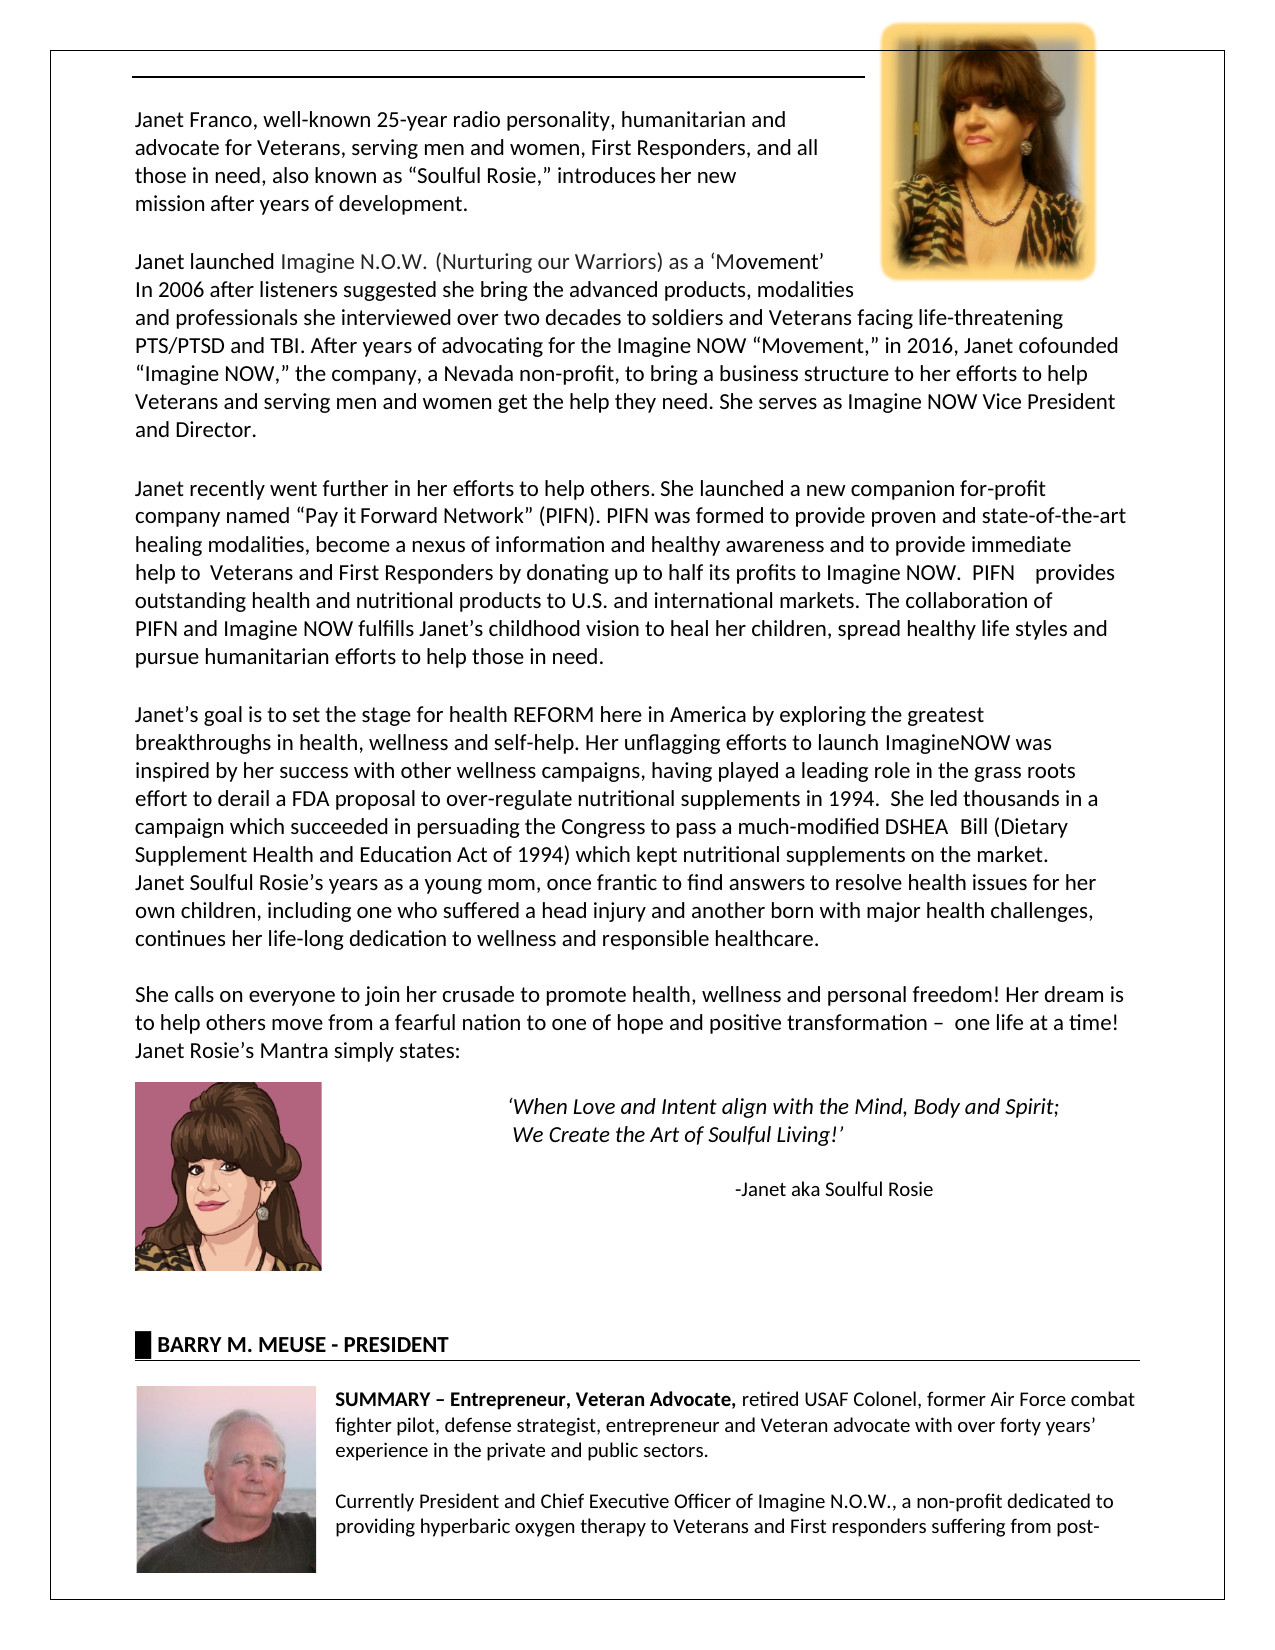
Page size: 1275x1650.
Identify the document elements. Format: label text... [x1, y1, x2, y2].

text She calls on everyone to join her crusade to promote health, wellness and personal freedom! Her dream is to help others move from a fearful nation to one of hope and positive transformation – one life at a time! Janet Rosie’s Mantra simply states: [135, 980, 1140, 1064]
text In 2006 after listeners suggested she bring the advanced products, modalities [135, 275, 1140, 303]
text advocate for Veterans, serving men and women, First Responders, and all [134, 133, 1140, 161]
text Janet recently went further in her efforts to help others. She launched a new companion for-profit company named “Pay it Forward Network” (PIFN). PIFN was formed to provide proven and state-of-the-art healing modalities, become a nexus of information and healthy awareness and to provide immediate help to Veterans and First Responders by donating up to half its profits to Imagine NOW. PIFN provides outstanding health and nutritional products to U.S. and international markets. The collaboration of PIFN and Imagine NOW fulfills Janet’s childhood vision to heal her children, spread healthy life styles and pursue humanitarian efforts to help those in need. [134, 474, 1140, 670]
text Janet Franco, well-known 25-year radio personality, humanitarian and [134, 105, 1140, 133]
text █ BARRY M. MEUSE - PRESIDENT [135, 1330, 1140, 1360]
text We Create the Art of Soulful Living!’ -Janet aka Soulful Rosie [360, 1120, 1140, 1202]
picture [875, 217, 1101, 247]
text and professionals she interviewed over two decades to soldiers and Veterans facing life-threatening PTS/PTSD and TBI. After years of advocating for the Imagine NOW “Movement,” in 2016, Janet cofounded “Imagine NOW,” the company, a Nevada non-profit, to bring a business structure to her efforts to help Veterans and serving men and women get the help they need. She serves as Imagine NOW Vice President and Director. [135, 303, 1140, 443]
picture [875, 17, 1101, 50]
text those in need, also known as “Soulful Rosie,” introduces her new [134, 161, 1140, 189]
text Janet launched Imagine N.O.W. (Nurturing our Warriors) as a ‘Movement’ [135, 247, 1140, 275]
text mission after years of development. [134, 189, 1140, 217]
text SUMMARY – Entrepreneur, Veteran Advocate, retired USAF Colonel, former Air Force combat fighter pilot, defense strategist, entrepreneur and Veteran advocate with over forty years’ experience in the private and public sectors. [317, 1386, 1140, 1463]
text Janet Soulful Rosie’s years as a young mom, once frantic to find answers to resolve health issues for her own children, including one who suffered a head injury and another born with major health challenges, continues her life-long dedication to wellness and responsible healthcare. [135, 868, 1140, 952]
picture [875, 51, 1101, 105]
text Janet’s goal is to set the stage for health REFORM here in America by exploring the greatest breakthroughs in health, wellness and self-help. Her unflagging efforts to launch Imagine NOW was inspired by her success with other wellness campaigns, having played a leading role in the grass roots effort to derail a FDA proposal to over-regulate nutritional supplements in 1994. She led thousands in a campaign which succeeded in persuading the Congress to pass a much-modified DSHEA Bill (Dietary Supplement Health and Education Act of 1994) which kept nutritional supplements on the market. [134, 700, 1140, 868]
picture [135, 1082, 322, 1271]
text ‘When Love and Intent align with the Mind, Body and Spirit; [360, 1092, 1140, 1120]
